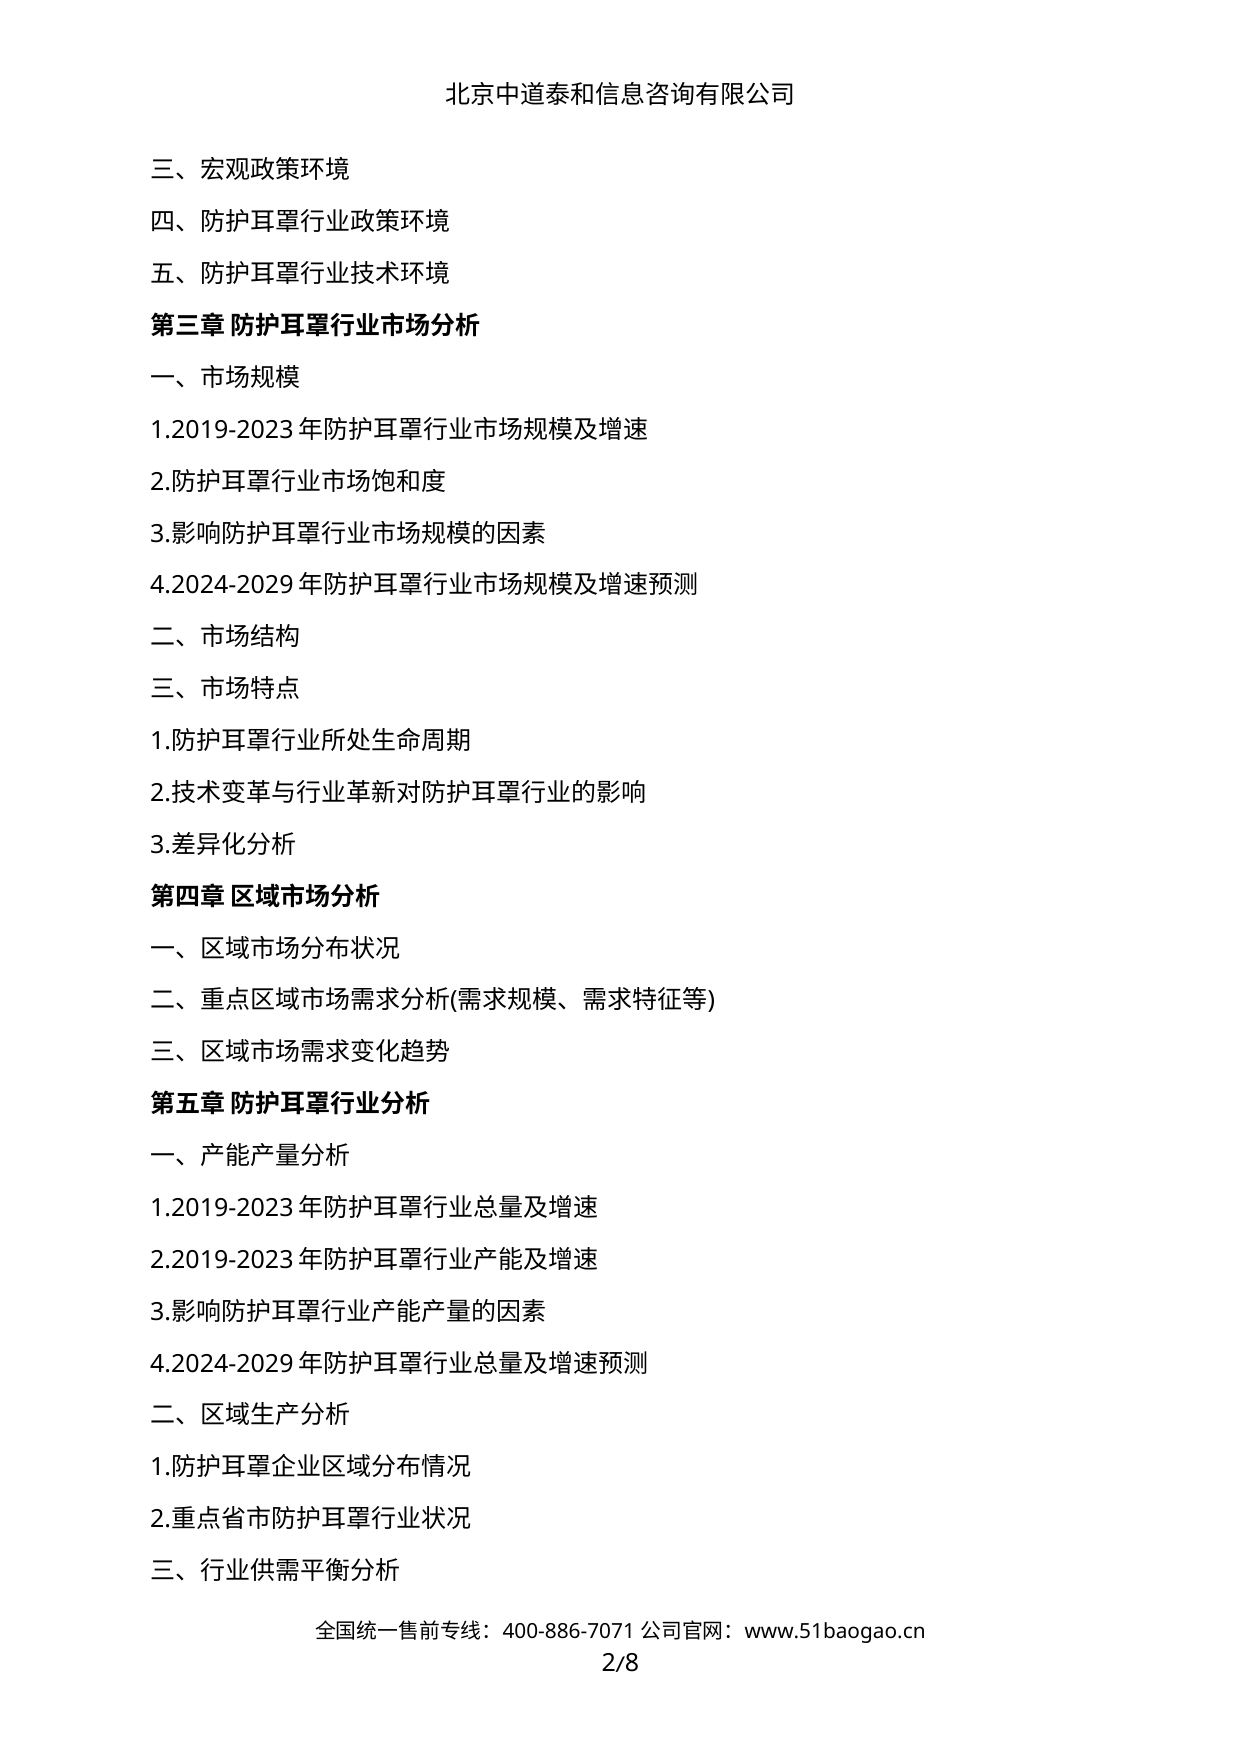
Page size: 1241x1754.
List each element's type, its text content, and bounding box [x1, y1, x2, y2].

text 一、产能产量分析 [150, 1136, 1090, 1172]
text 1.2019-2023年防护耳罩行业市场规模及增速 [150, 409, 1090, 446]
text 1.防护耳罩企业区域分布情况 [150, 1447, 1090, 1483]
text 3.影响防护耳罩行业产能产量的因素 [150, 1291, 1090, 1327]
text 一、市场规模 [150, 357, 1090, 394]
text 三、宏观政策环境 [150, 150, 1090, 186]
text 2.重点省市防护耳罩行业状况 [150, 1499, 1090, 1535]
text 1.2019-2023年防护耳罩行业总量及增速 [150, 1187, 1090, 1224]
text 四、防护耳罩行业政策环境 [150, 202, 1090, 238]
text 三、市场特点 [150, 669, 1090, 705]
text 五、防护耳罩行业技术环境 [150, 254, 1090, 290]
text 二、市场结构 [150, 617, 1090, 653]
text 3.影响防护耳罩行业市场规模的因素 [150, 513, 1090, 549]
text 二、区域生产分析 [150, 1395, 1090, 1431]
text 一、区域市场分布状况 [150, 928, 1090, 964]
text 4.2024-2029年防护耳罩行业市场规模及增速预测 [150, 565, 1090, 601]
text 2.2019-2023年防护耳罩行业产能及增速 [150, 1239, 1090, 1276]
text 1.防护耳罩行业所处生命周期 [150, 721, 1090, 757]
text 三、区域市场需求变化趋势 [150, 1032, 1090, 1068]
text 第四章 区域市场分析 [150, 876, 1090, 912]
text 三、行业供需平衡分析 [150, 1551, 1090, 1587]
text 第三章 防护耳罩行业市场分析 [150, 306, 1090, 342]
text 2.防护耳罩行业市场饱和度 [150, 461, 1090, 497]
text 第五章 防护耳罩行业分析 [150, 1084, 1090, 1120]
text 2.技术变革与行业革新对防护耳罩行业的影响 [150, 772, 1090, 809]
text 4.2024-2029年防护耳罩行业总量及增速预测 [150, 1343, 1090, 1379]
text 二、重点区域市场需求分析(需求规模、需求特征等) [150, 980, 1090, 1016]
text 3.差异化分析 [150, 824, 1090, 861]
